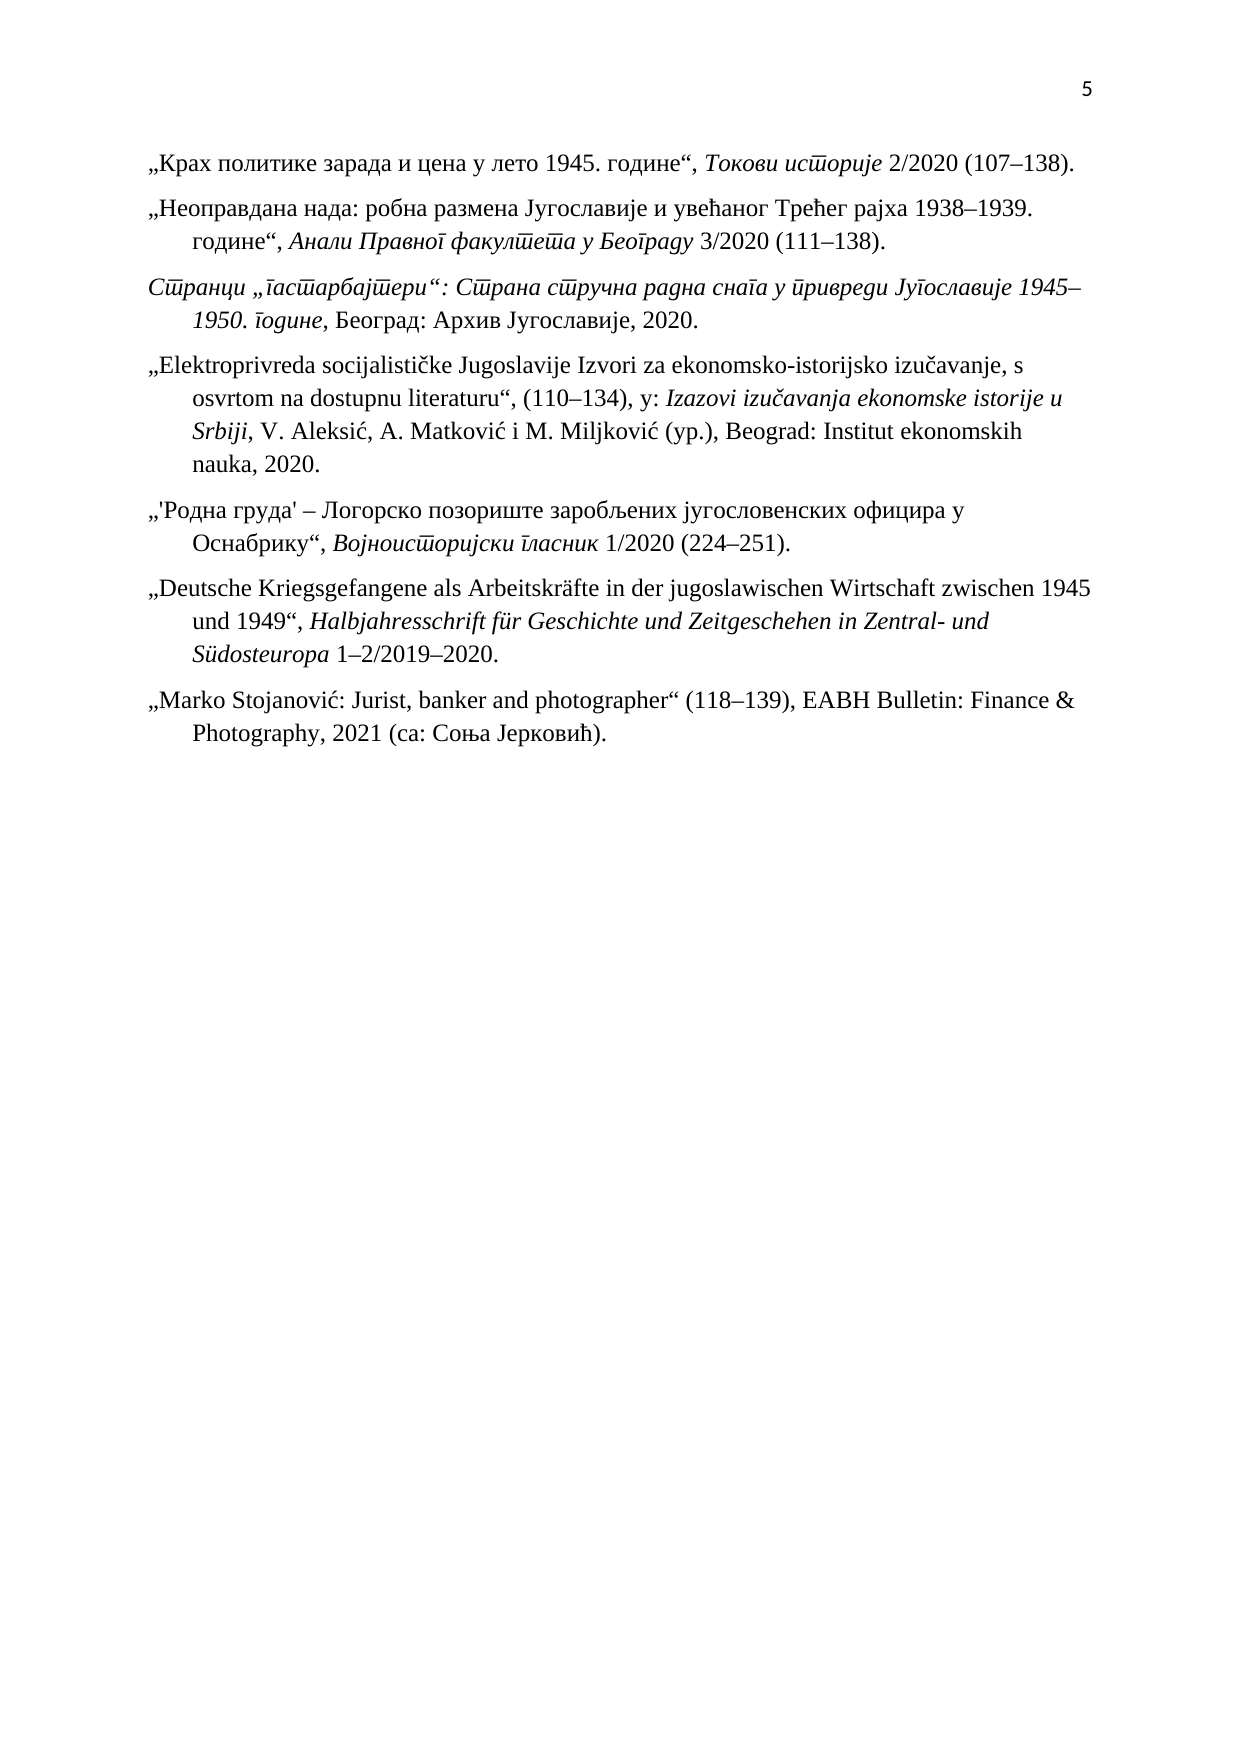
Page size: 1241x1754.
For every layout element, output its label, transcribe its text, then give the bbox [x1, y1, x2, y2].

text „Marko Stojanović: Jurist, banker and photographer“ (118–139), EABH Bulletin: Finance & Photography, 2021 (са: Соња Јерковић). [148, 685, 1093, 747]
text „Неоправдана нада: робна размена Југославије и увећаног Трећег рајха 1938–1939. године“, Анали Правног факултета у Београду 3/2020 (111–138). [148, 193, 1093, 255]
text „Elektroprivreda socijalističke Jugoslavije Izvori za ekonomsko-istorijsko izučavanje, s osvrtom na dostupnu literaturu“, (110–134), у: Izazovi izučavanja ekonomske istorije u Srbiji, V. Aleksić, A. Matković i M. Miljković (ур.), Beograd: Institut ekonomskih nauka, 2020. [148, 350, 1093, 478]
text „Deutsche Kriegsgefangene als Arbeitskräfte in der jugoslawischen Wirtschaft zwischen 1945 und 1949“, Halbjahresschrift für Geschichte und Zeitgeschehen in Zentral- und Südosteuropa 1–2/2019–2020. [148, 573, 1093, 668]
text „'Родна груда' – Логорско позориште заробљених југословенских официра у Оснабрику“, Војноисторијски гласник 1/2020 (224–251). [148, 495, 1093, 557]
text Странци „гастарбајтери“: Страна стручна радна снага у привреди Југославије 1945–1950. године, Београд: Архив Југославије, 2020. [148, 272, 1093, 333]
text „Крах политике зарада и цена у лето 1945. године“, Токови историје 2/2020 (107–138). [148, 148, 1093, 176]
